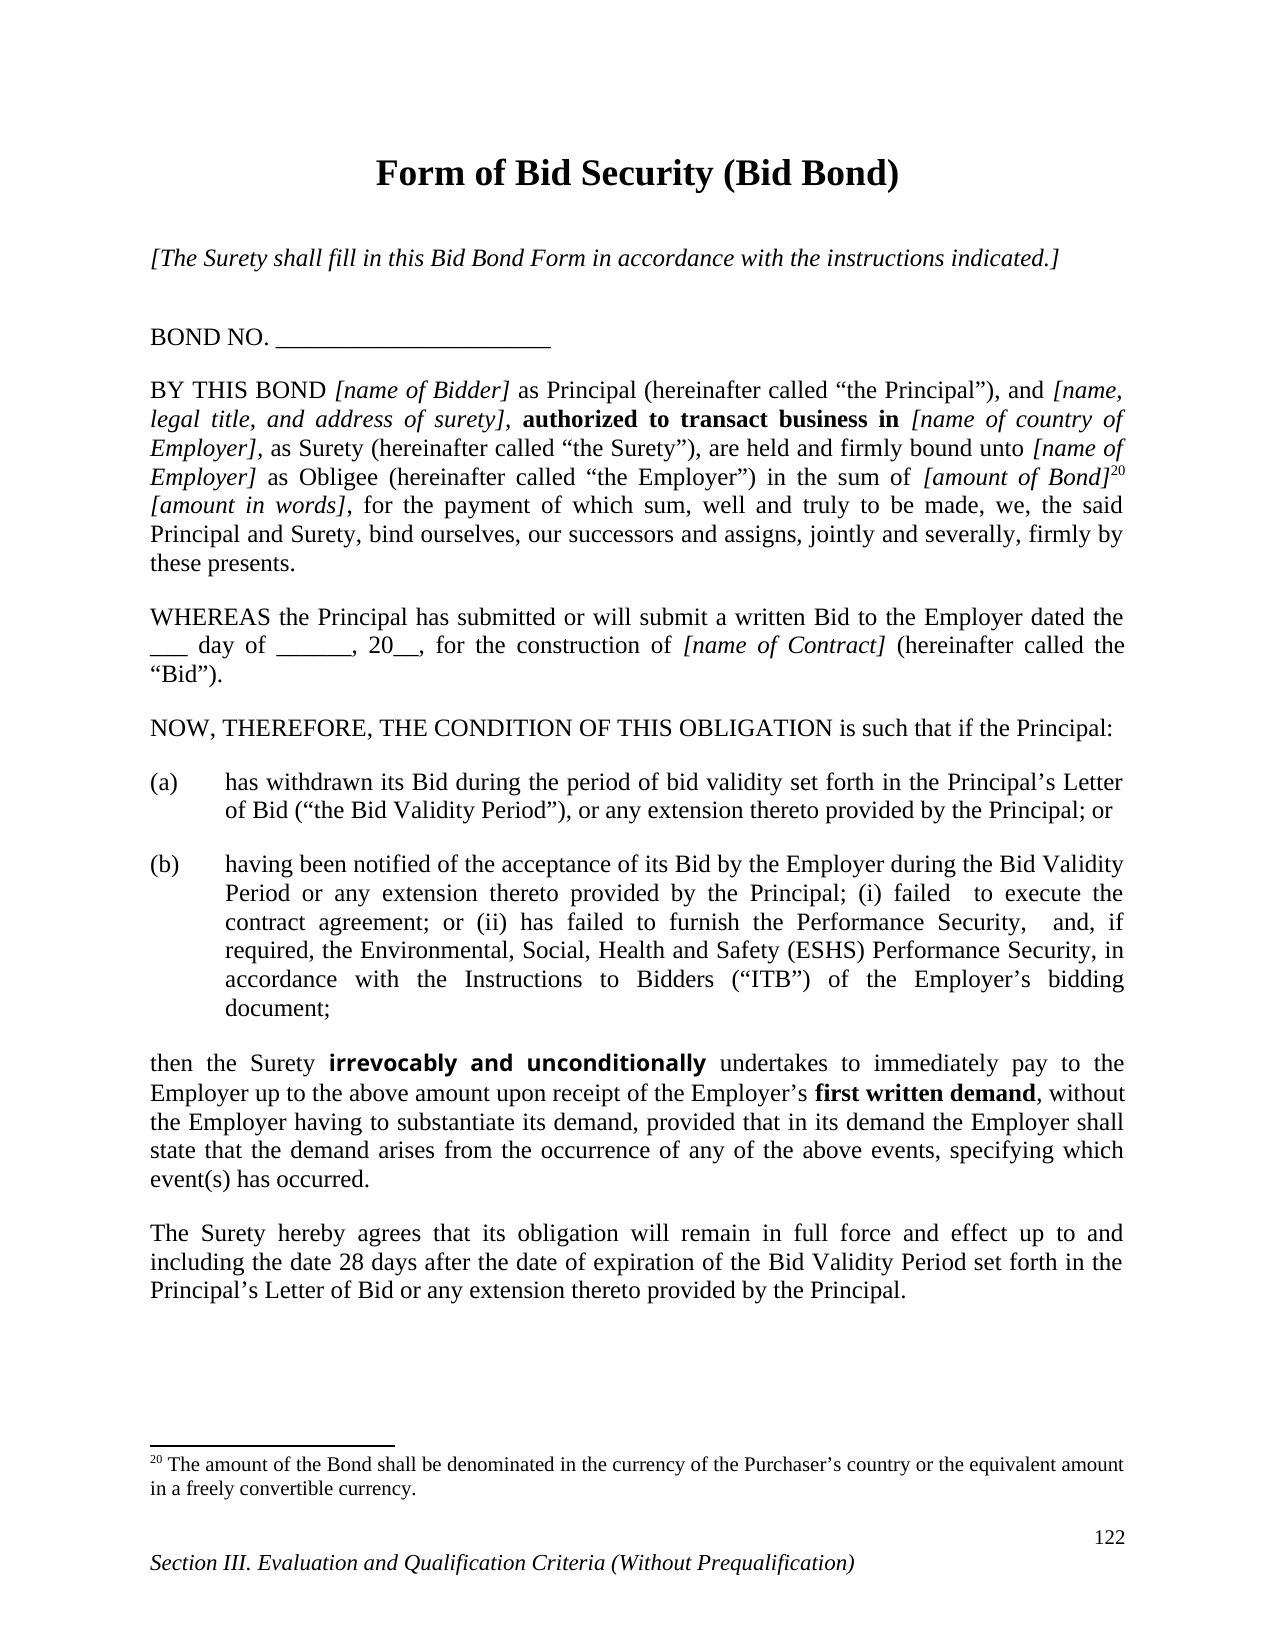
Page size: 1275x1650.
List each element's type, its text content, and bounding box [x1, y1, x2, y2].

text then the Surety irrevocably and unconditionally undertakes to immediately pay to the Employer up to the above amount upon receipt of the Employer’s first written demand, without the Employer having to substantiate its demand, provided that in its demand the Employer shall state that the demand arises from the occurrence of any of the above events, specifying which event(s) has occurred. [150, 1047, 1125, 1193]
text Form of Bid Security (Bid Bond) [150, 150, 1125, 193]
text NOW, THEREFORE, THE CONDITION OF THIS OBLIGATION is such that if the Principal: [150, 713, 1125, 742]
text BOND NO. ______________________ [150, 322, 1125, 351]
list having been notified of the acceptance of its Bid by the Employer during the Bid Validity Period or any extension thereto provided by the Principal; (i) failed to execute the contract agreement; or (ii) has failed to furnish the Performance Security, and, if required, the Environmental, Social, Health and Safety (ESHS) Performance Security, in accordance with the Instructions to Bidders (“ITB”) of the Employer’s bidding document; [150, 849, 1125, 1022]
text The Surety hereby agrees that its obligation will remain in full force and effect up to and including the date 28 days after the date of expiration of the Bid Validity Period set forth in the Principal’s Letter of Bid or any extension thereto provided by the Principal. [150, 1218, 1125, 1304]
text [The Surety shall fill in this Bid Bond Form in accordance with the instructions indicated.] [150, 243, 1125, 272]
text BY THIS BOND [name of Bidder] as Principal (hereinafter called “the Principal”), and [name, legal title, and address of surety], authorized to transact business in [name of country of Employer], as Surety (hereinafter called “the Surety”), are held and firmly bound unto [name of Employer] as Obligee (hereinafter called “the Employer”) in the sum of [amount of Bond] [amount in words], for the payment of which sum, well and truly to be made, we, the said Principal and Surety, bind ourselves, our successors and assigns, jointly and severally, firmly by these presents. [150, 376, 1125, 577]
list has withdrawn its Bid during the period of bid validity set forth in the Principal’s Letter of Bid (“the Bid Validity Period”), or any extension thereto provided by the Principal; or [150, 767, 1125, 824]
text WHEREAS the Principal has submitted or will submit a written Bid to the Employer dated the ___ day of ______, 20__, for the construction of [name of Contract] (hereinafter called the “Bid”). [150, 602, 1125, 688]
